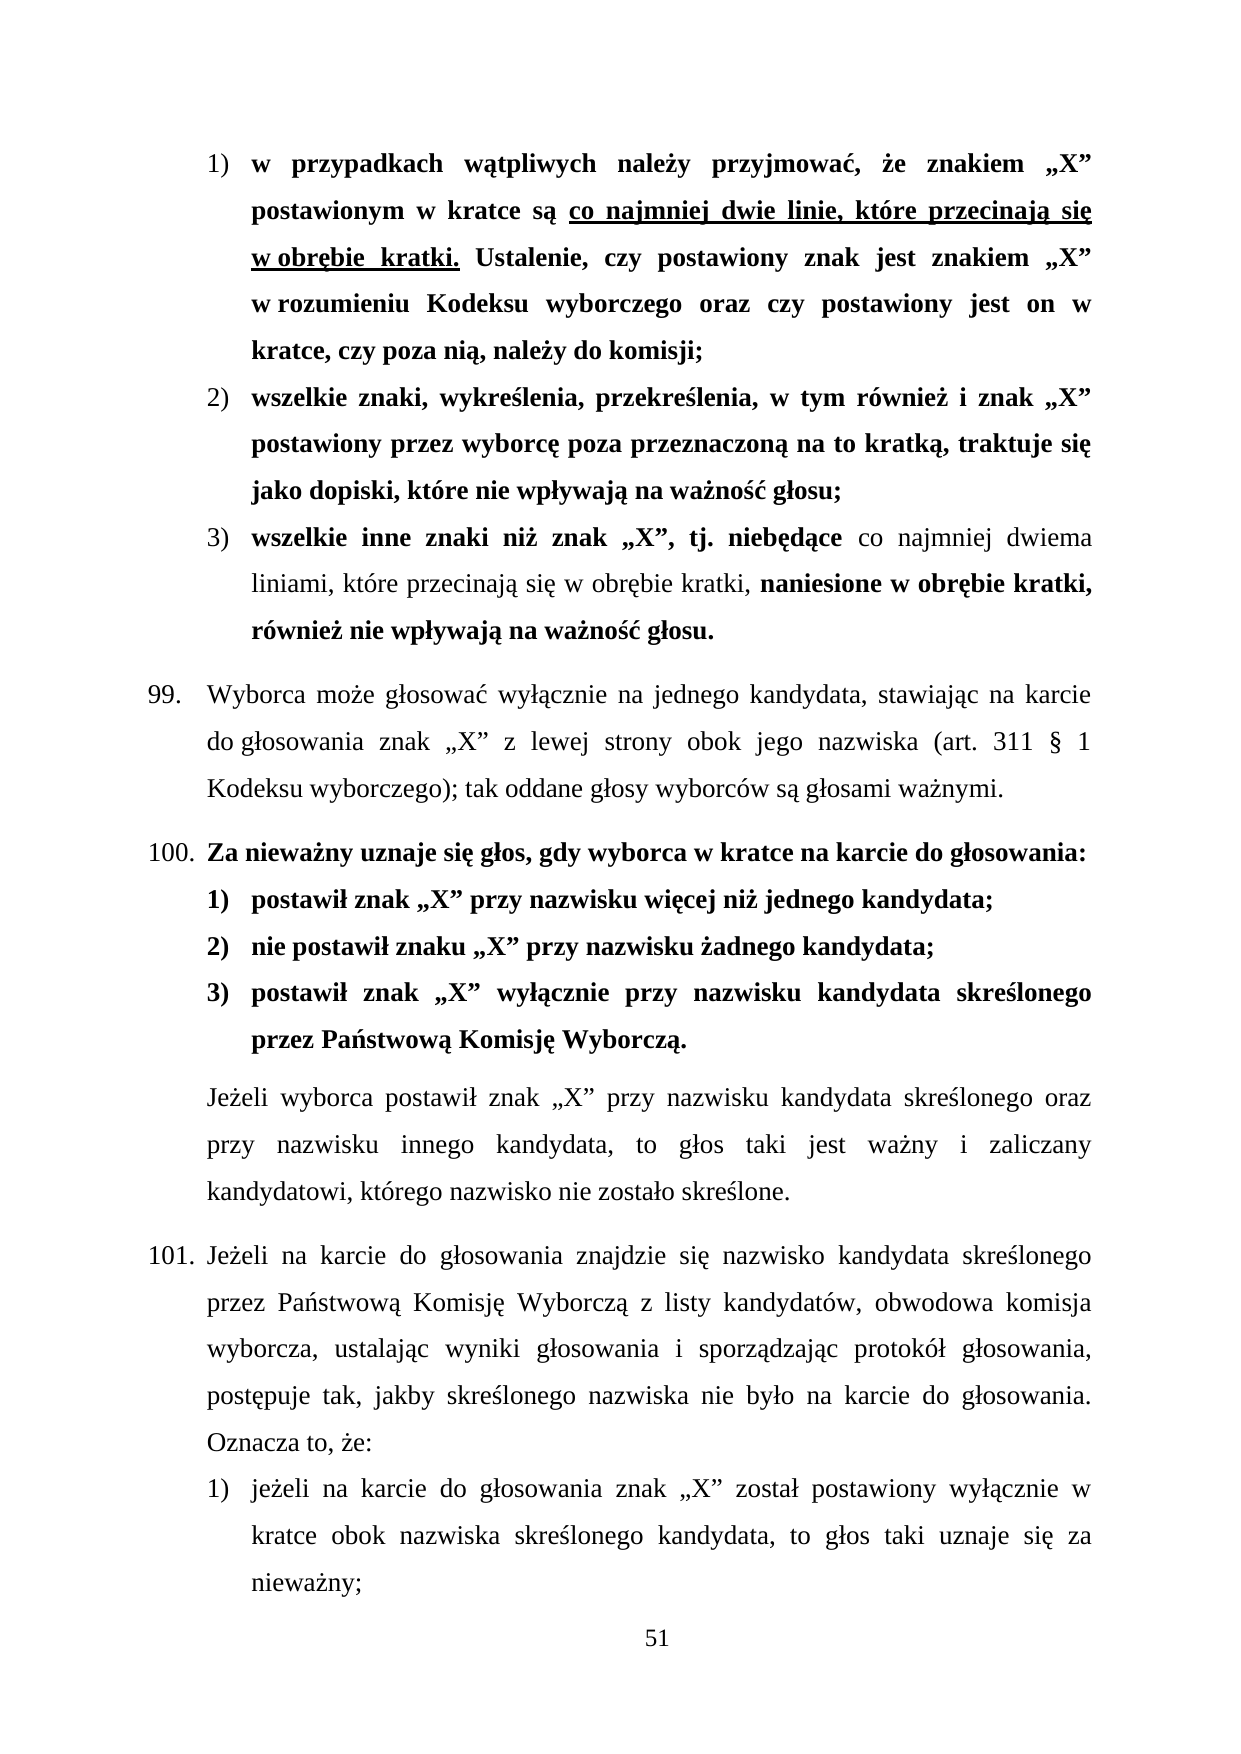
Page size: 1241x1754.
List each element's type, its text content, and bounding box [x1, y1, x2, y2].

list nie postawił znaku „X” przy nazwisku żadnego kandydata; [207, 930, 1093, 961]
list Wyborca może głosować wyłącznie na jednego kandydata, stawiając na karcie do głosowania znak „X” z lewej strony obok jego nazwiska (art. 311 § 1 Kodeksu wyborczego); tak oddane głosy wyborców są głosami ważnymi. [148, 679, 1093, 803]
list wszelkie znaki, wykreślenia, przekreślenia, w tym również i znak „X” postawiony przez wyborcę poza przeznaczoną na to kratką, traktuje się jako dopiski, które nie wpływają na ważność głosu; [207, 381, 1093, 505]
list Za nieważny uznaje się głos, gdy wyborca w kratce na karcie do głosowania: [148, 836, 1093, 867]
list w przypadkach wątpliwych należy przyjmować, że znakiem „X” postawionym w kratce są co najmniej dwie linie, które przecinają się w obrębie kratki. Ustalenie, czy postawiony znak jest znakiem „X” w rozumieniu Kodeksu wyborczego oraz czy postawiony jest on w kratce, czy poza nią, należy do komisji; [207, 148, 1093, 365]
list Jeżeli na karcie do głosowania znajdzie się nazwisko kandydata skreślonego przez Państwową Komisję Wyborczą z listy kandydatów, obwodowa komisja wyborcza, ustalając wyniki głosowania i sporządzając protokół głosowania, postępuje tak, jakby skreślonego nazwiska nie było na karcie do głosowania. Oznacza to, że: [148, 1239, 1093, 1457]
list wszelkie inne znaki niż znak „X”, tj. niebędące co najmniej dwiema liniami, które przecinają się w obrębie kratki, naniesione w obrębie kratki, również nie wpływają na ważność głosu. [207, 521, 1093, 645]
list postawił znak „X” przy nazwisku więcej niż jednego kandydata; [207, 883, 1093, 914]
text Jeżeli wyborca postawił znak „X” przy nazwisku kandydata skreślonego oraz przy nazwisku innego kandydata, to głos taki jest ważny i zaliczany kandydatowi, którego nazwisko nie zostało skreślone. [207, 1081, 1093, 1206]
list jeżeli na karcie do głosowania znak „X” został postawiony wyłącznie w kratce obok nazwiska skreślonego kandydata, to głos taki uznaje się za nieważny; [207, 1472, 1093, 1597]
list postawił znak „X” wyłącznie przy nazwisku kandydata skreślonego przez Państwową Komisję Wyborczą. [207, 976, 1093, 1054]
